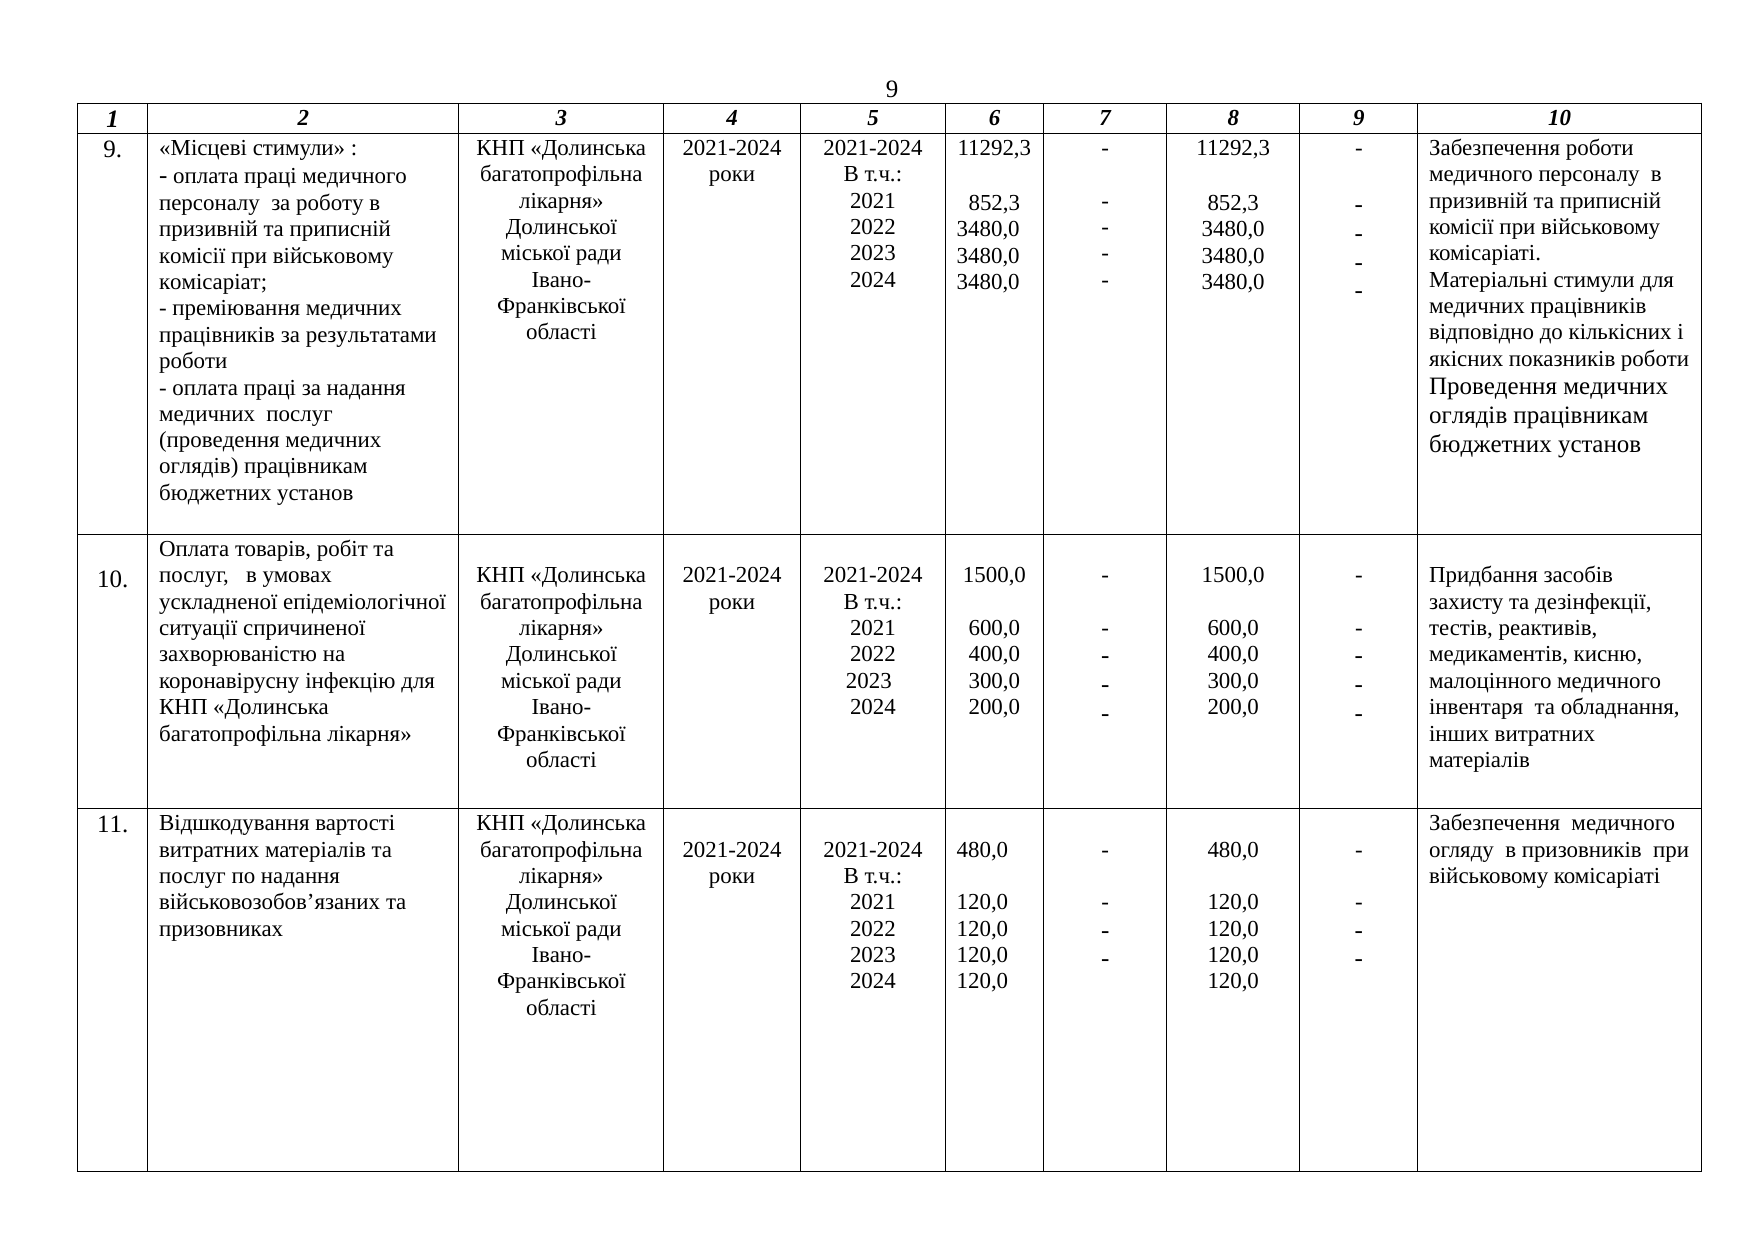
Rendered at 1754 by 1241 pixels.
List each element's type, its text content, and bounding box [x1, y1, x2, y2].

table_cell - - - - [1044, 809, 1166, 1171]
table_cell 2021-2024 роки [664, 134, 800, 534]
table_cell 9 [1300, 104, 1417, 133]
table_cell 480,0 120,0 120,0 120,0 120,0 [1167, 809, 1299, 1171]
table_cell 2 [148, 104, 458, 133]
table_cell 11292,3 852,3 3480,0 3480,0 3480,0 [946, 134, 1043, 534]
table_cell 10 [1418, 104, 1701, 133]
table_cell 9. [78, 134, 147, 534]
table_cell Забезпечення медичного огляду в призовників при військовому комісаріаті [1418, 809, 1701, 1171]
table_cell 3 [459, 104, 663, 133]
table_cell 7 [1044, 104, 1166, 133]
table_cell 480,0 120,0 120,0 120,0 120,0 [946, 809, 1043, 1171]
table_cell «Місцеві стимули» : - оплата праці медичного персоналу за роботу в призивній та приписній комісії при військовому комісаріат; - преміювання медичних працівників за результатами роботи - оплата праці за надання медичних послуг (проведення медичних оглядів) працівникам бюджетних установ [148, 134, 458, 534]
table_cell Відшкодування вартості витратних матеріалів та послуг по надання військовозобов’язаних та призовниках [148, 809, 458, 1171]
table_cell - - - - - [1300, 535, 1417, 808]
table_cell 11. [78, 809, 147, 1171]
table_cell 1500,0 600,0 400,0 300,0 200,0 [1167, 535, 1299, 808]
table_cell 2021-2024 В т.ч.: 2021 2022 2023 2024 [801, 535, 945, 808]
table_cell КНП «Долинська багатопрофільна лікарня» Долинської міської ради Івано-Франківської області [459, 535, 663, 808]
table_cell 10. [78, 535, 147, 808]
table_cell 4 [664, 104, 800, 133]
table_cell 1500,0 600,0 400,0 300,0 200,0 [946, 535, 1043, 808]
table_cell Придбання засобів захисту та дезінфекції, тестів, реактивів, медикаментів, кисню, малоцінного медичного інвентаря та обладнання, інших витратних матеріалів [1418, 535, 1701, 808]
table_cell 5 [801, 104, 945, 133]
table_cell - - - - - [1044, 535, 1166, 808]
table_cell 6 [946, 104, 1043, 133]
table_cell 1 [78, 104, 147, 133]
table_cell 2021-2024 В т.ч.: 2021 2022 2023 2024 [801, 809, 945, 1171]
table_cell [459, 809, 663, 1171]
table_cell 2021-2024 роки [664, 535, 800, 808]
table_cell Забезпечення роботи медичного персоналу в призивній та приписній комісії при військовому комісаріаті. Матеріальні стимули для медичних працівників відповідно до кількісних і якісних показників роботи Проведення медичних оглядів працівникам бюджетних установ [1418, 134, 1701, 534]
table_cell - - - - - [1300, 134, 1417, 534]
table_cell 8 [1167, 104, 1299, 133]
table_cell 11292,3 852,3 3480,0 3480,0 3480,0 [1167, 134, 1299, 534]
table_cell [459, 134, 663, 534]
table_cell - - - - - [1044, 134, 1166, 534]
table_cell - - - - [1300, 809, 1417, 1171]
table_cell 2021-2024 роки [664, 809, 800, 1171]
table_cell 2021-2024 В т.ч.: 2021 2022 2023 2024 [801, 134, 945, 534]
table_cell Оплата товарів, робіт та послуг, в умовах ускладненої епідеміологічної ситуації спричиненої захворюваністю на коронавірусну інфекцію для КНП «Долинська багатопрофільна лікарня» [148, 535, 458, 808]
